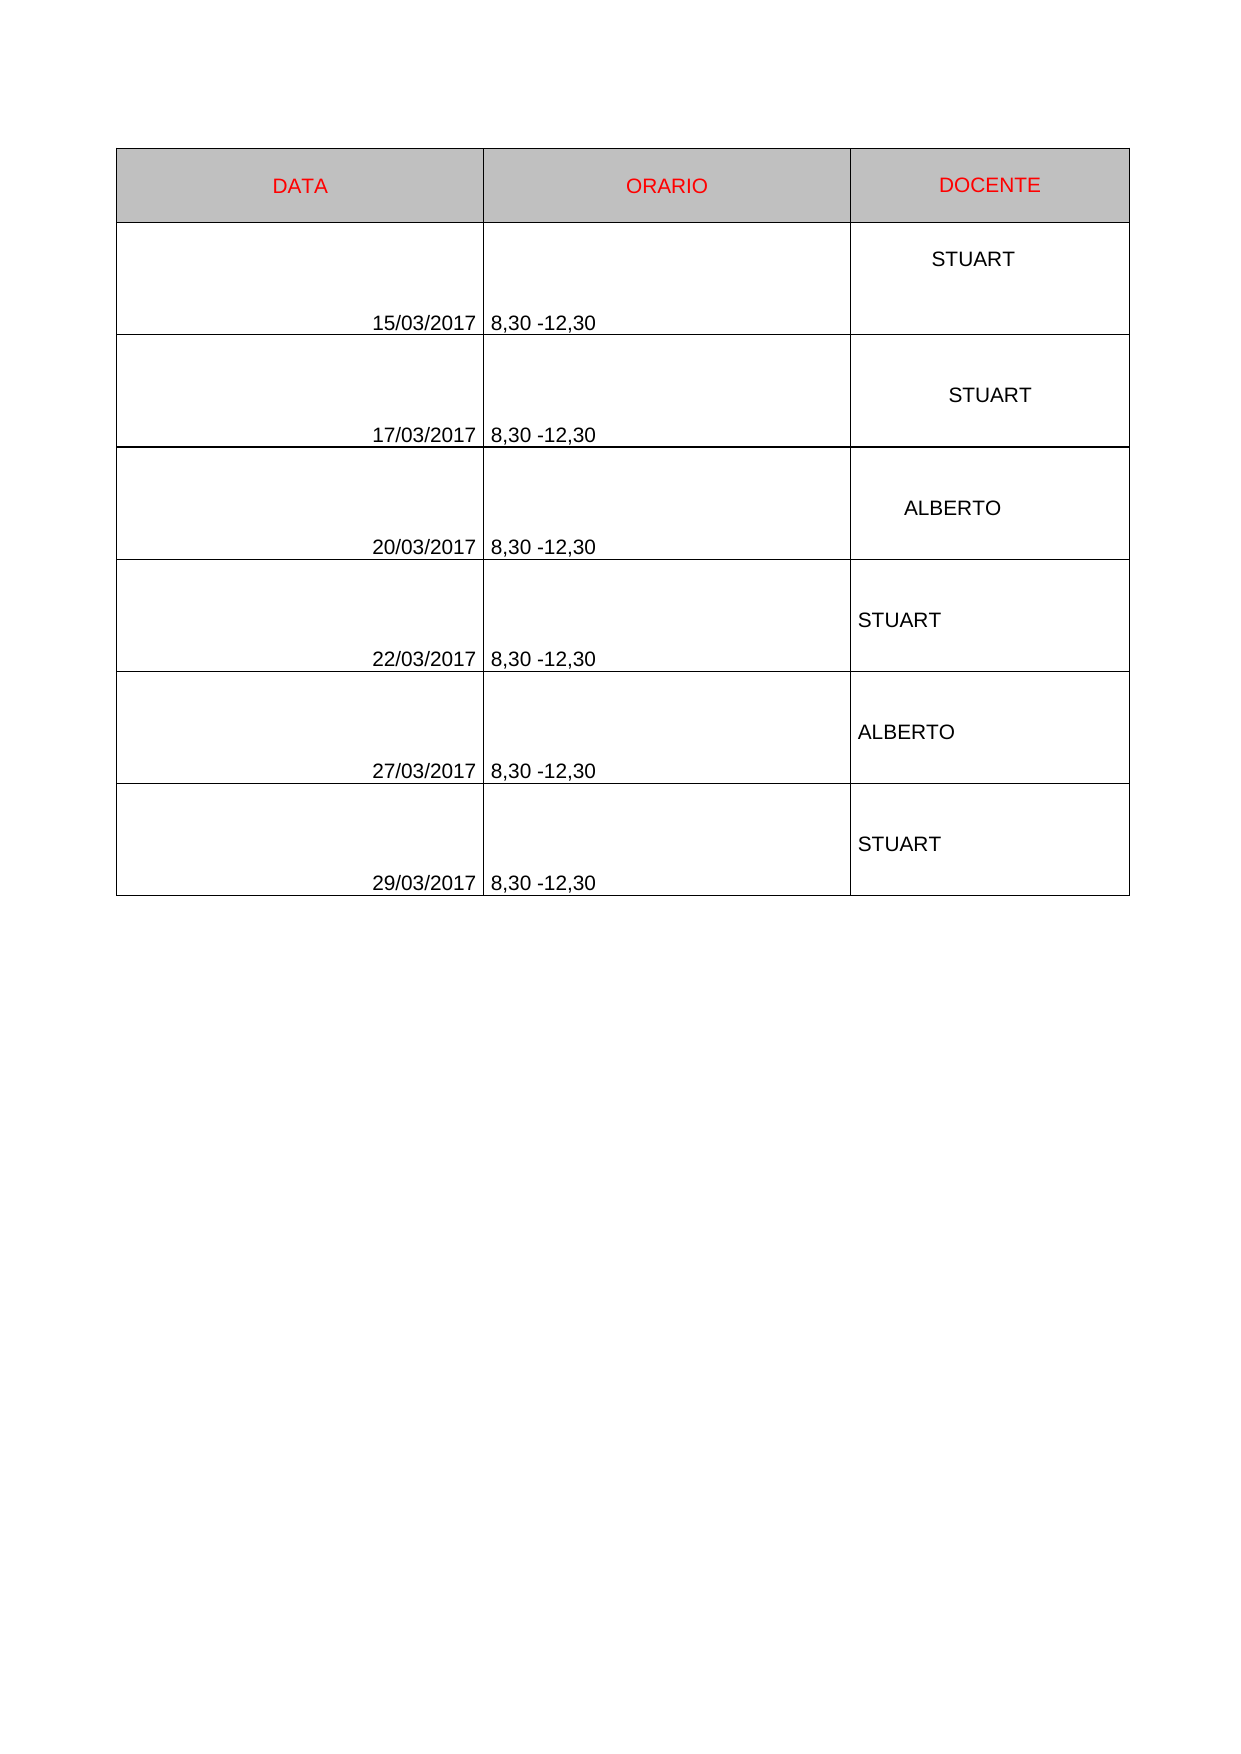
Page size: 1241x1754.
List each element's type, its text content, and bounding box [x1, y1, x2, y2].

table_cell 8,30 -12,30 [484, 672, 850, 783]
table_header DATA [117, 149, 483, 222]
table_cell 29/03/2017 [117, 784, 483, 895]
table_header DOCENTE [851, 149, 1129, 222]
table_cell 22/03/2017 [117, 560, 483, 671]
table_cell 17/03/2017 [117, 335, 483, 446]
table_cell 27/03/2017 [117, 672, 483, 783]
table_cell STUART [851, 560, 1129, 671]
table_cell ALBERTO [851, 448, 1129, 558]
table_cell 8,30 -12,30 [484, 560, 850, 671]
table_cell 15/03/2017 [117, 223, 483, 334]
table_cell 8,30 -12,30 [484, 448, 850, 558]
table_cell 8,30 -12,30 [484, 784, 850, 895]
table_cell ALBERTO [851, 672, 1129, 783]
table_cell 8,30 -12,30 [484, 223, 850, 334]
table_cell STUART [851, 784, 1129, 895]
table_header ORARIO [484, 149, 850, 222]
table_cell STUART [851, 223, 1129, 334]
table_cell 20/03/2017 [117, 448, 483, 558]
table_cell 8,30 -12,30 [484, 335, 850, 446]
table_cell STUART [851, 335, 1129, 446]
